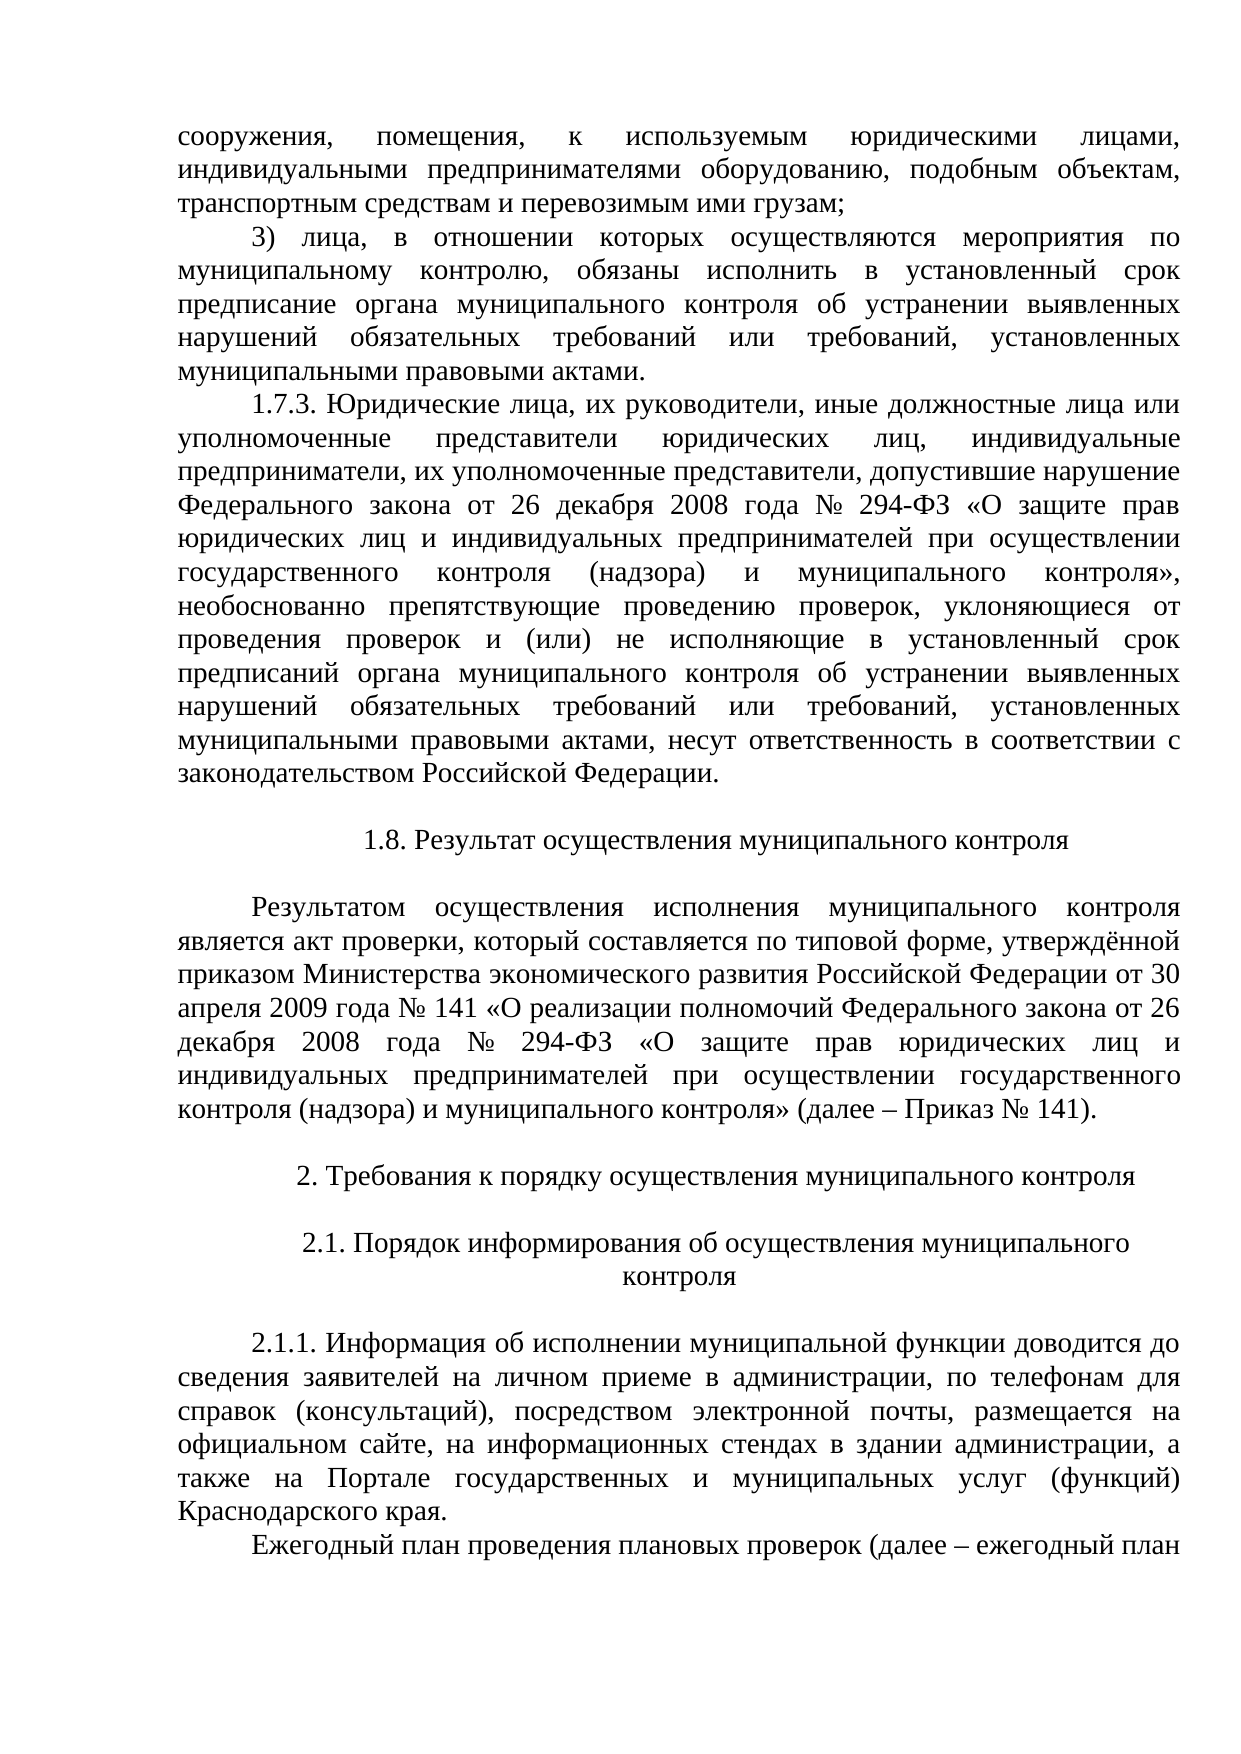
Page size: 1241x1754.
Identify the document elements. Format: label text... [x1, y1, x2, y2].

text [177, 1527, 1181, 1560]
text 1.7.3. Юридические лица, их руководители, иные должностные лица или уполномоченные представители юридических лиц, индивидуальные предприниматели, их уполномоченные представители, допустившие нарушение Федерального закона от 26 декабря 2008 года № 294-ФЗ «О защите прав юридических лиц и индивидуальных предпринимателей при осуществлении государственного контроля (надзора) и муниципального контроля», необоснованно препятствующие проведению проверок, уклоняющиеся от проведения проверок и (или) не исполняющие в установленный срок предписаний органа муниципального контроля об устранении выявленных нарушений обязательных требований или требований, установленных муниципальными правовыми актами, несут ответственность в соответствии с законодательством Российской Федерации. [177, 386, 1181, 789]
text 3) лица, в отношении которых осуществляются мероприятия по муниципальному контролю, обязаны исполнить в установленный срок предписание органа муниципального контроля об устранении выявленных нарушений обязательных требований или требований, установленных муниципальными правовыми актами. [177, 219, 1181, 386]
text 2.1. Порядок информирования об осуществления муниципального контроля [177, 1225, 1181, 1292]
text 1.8. Результат осуществления муниципального контроля [177, 822, 1181, 856]
text 2.1.1. Информация об исполнении муниципальной функции доводится до сведения заявителей на личном приеме в администрации, по телефонам для справок (консультаций), посредством электронной почты, размещается на официальном сайте, на информационных стендах в здании администрации, а также на Портале государственных и муниципальных услуг (функций) Краснодарского края. [177, 1326, 1181, 1527]
text Результатом осуществления исполнения муниципального контроля является акт проверки, который составляется по типовой форме, утверждённой приказом Министерства экономического развития Российской Федерации от 30 апреля 2009 года № 141 «О реализации полномочий Федерального закона от 26 декабря 2008 года № 294-ФЗ «О защите прав юридических лиц и индивидуальных предпринимателей при осуществлении государственного контроля (надзора) и муниципального контроля» (далее – Приказ № 141). [177, 889, 1181, 1124]
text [177, 118, 1181, 219]
text 2. Требования к порядку осуществления муниципального контроля [177, 1158, 1181, 1191]
